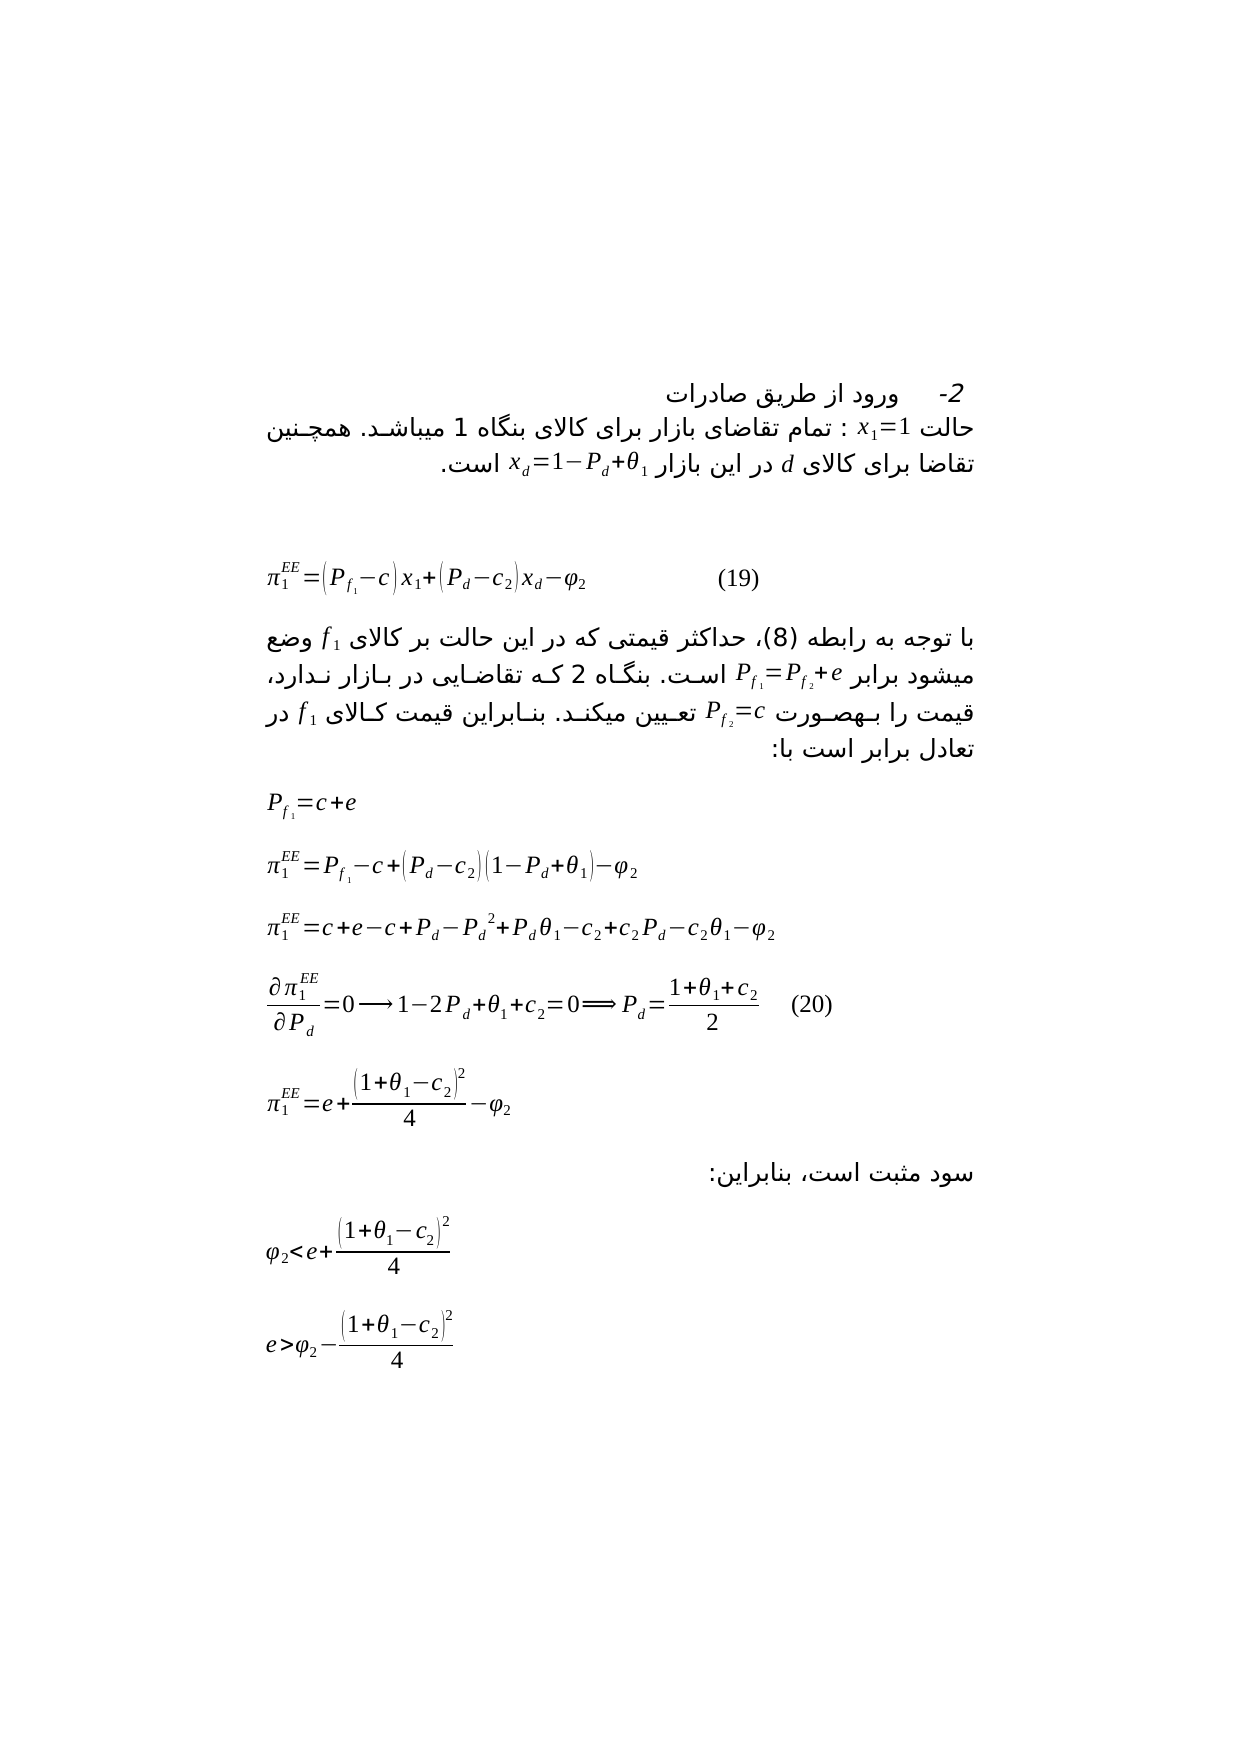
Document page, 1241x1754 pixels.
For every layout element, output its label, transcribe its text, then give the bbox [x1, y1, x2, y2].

list ورود از طریق صادرات [266, 379, 937, 408]
text (19) [266, 558, 974, 597]
text سود مثبت است، بنابراین: [266, 1158, 974, 1187]
text حالت : تمام تقاضای بازار برای کالای بنگاه 1 میباشد. همچنین تقاضا برای کالای d در این بازار است. [266, 412, 974, 479]
text (20) [266, 969, 974, 1039]
text با توجه به رابطه (8)، حداکثر قیمتی که در این حالت بر کالای وضع میشود برابر است. بنگاه 2 که تقاضایی در بازار ندارد، قیمت را بهصورت تعیین میکند. بنابراین قیمت کالای در تعادل برابر است با: [266, 622, 974, 763]
